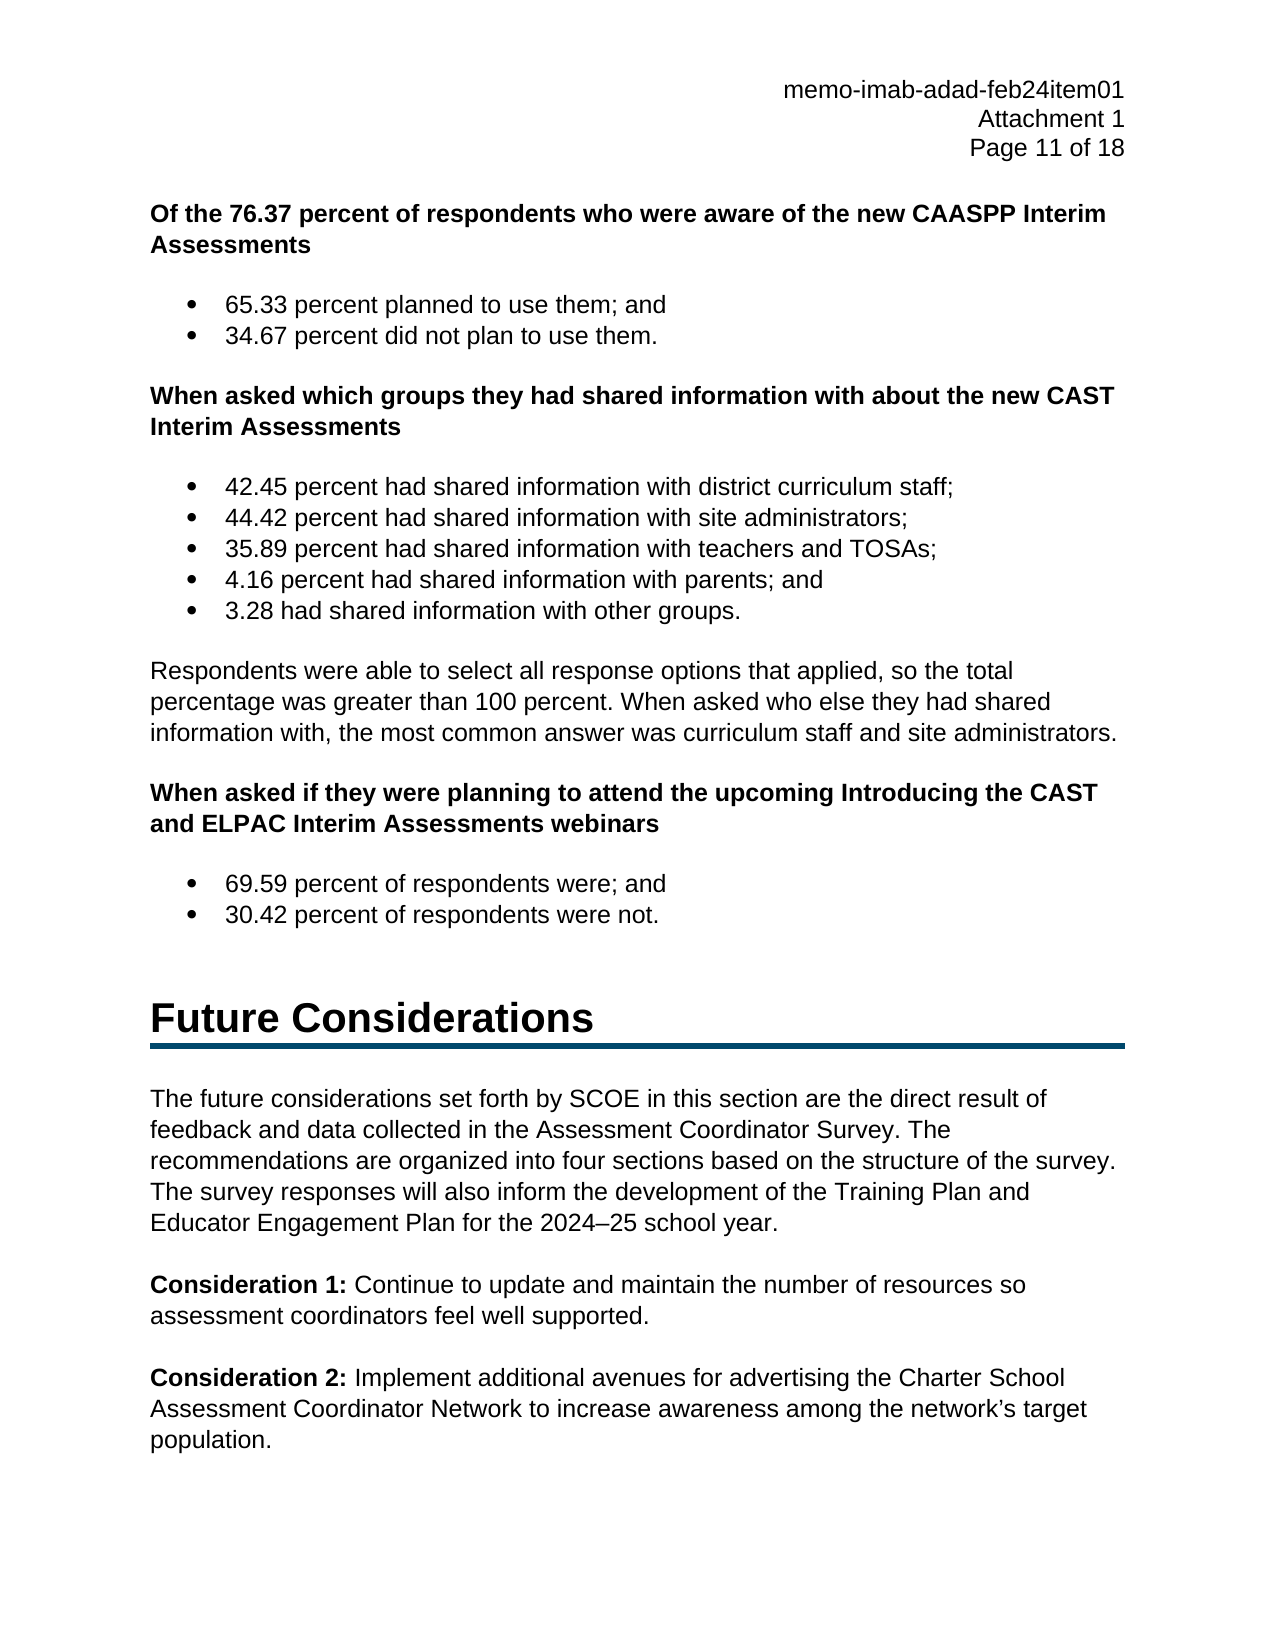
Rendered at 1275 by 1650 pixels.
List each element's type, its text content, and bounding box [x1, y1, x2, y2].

list 42.45 percent had shared information with district curriculum staff; [187, 471, 1125, 500]
text Of the 76.37 percent of respondents who were aware of the new CAASPP Interim Assessments [150, 199, 1125, 258]
list 65.33 percent planned to use them; and [187, 289, 1125, 318]
list 69.59 percent of respondents were; and [187, 869, 1125, 897]
text Future Considerations [150, 993, 1125, 1043]
list 35.89 percent had shared information with teachers and TOSAs; [187, 534, 1125, 563]
list 3.28 had shared information with other groups. [187, 596, 1125, 625]
text The future considerations set forth by SCOE in this section are the direct result of feedback and data collected in the Assessment Coordinator Survey. The recommendations are organized into four sections based on the structure of the survey. The survey responses will also inform the development of the Training Plan and Educator Engagement Plan for the 2024–25 school year. [150, 1084, 1125, 1237]
list 4.16 percent had shared information with parents; and [187, 565, 1125, 594]
text Consideration 2: Implement additional avenues for advertising the Charter School Assessment Coordinator Network to increase awareness among the network’s target population. [150, 1363, 1125, 1454]
list 30.42 percent of respondents were not. [187, 900, 1125, 929]
text When asked if they were planning to attend the upcoming Introducing the CAST and ELPAC Interim Assessments webinars [150, 778, 1125, 838]
text When asked which groups they had shared information with about the new CAST Interim Assessments [150, 381, 1125, 440]
text Consideration 1: Continue to update and maintain the number of resources so assessment coordinators feel well supported. [150, 1270, 1125, 1330]
list 34.67 percent did not plan to use them. [187, 321, 1125, 349]
list 44.42 percent had shared information with site administrators; [187, 503, 1125, 531]
text Respondents were able to select all response options that applied, so the total percentage was greater than 100 percent. When asked who else they had shared information with, the most common answer was curriculum staff and site administrators. [150, 656, 1125, 747]
